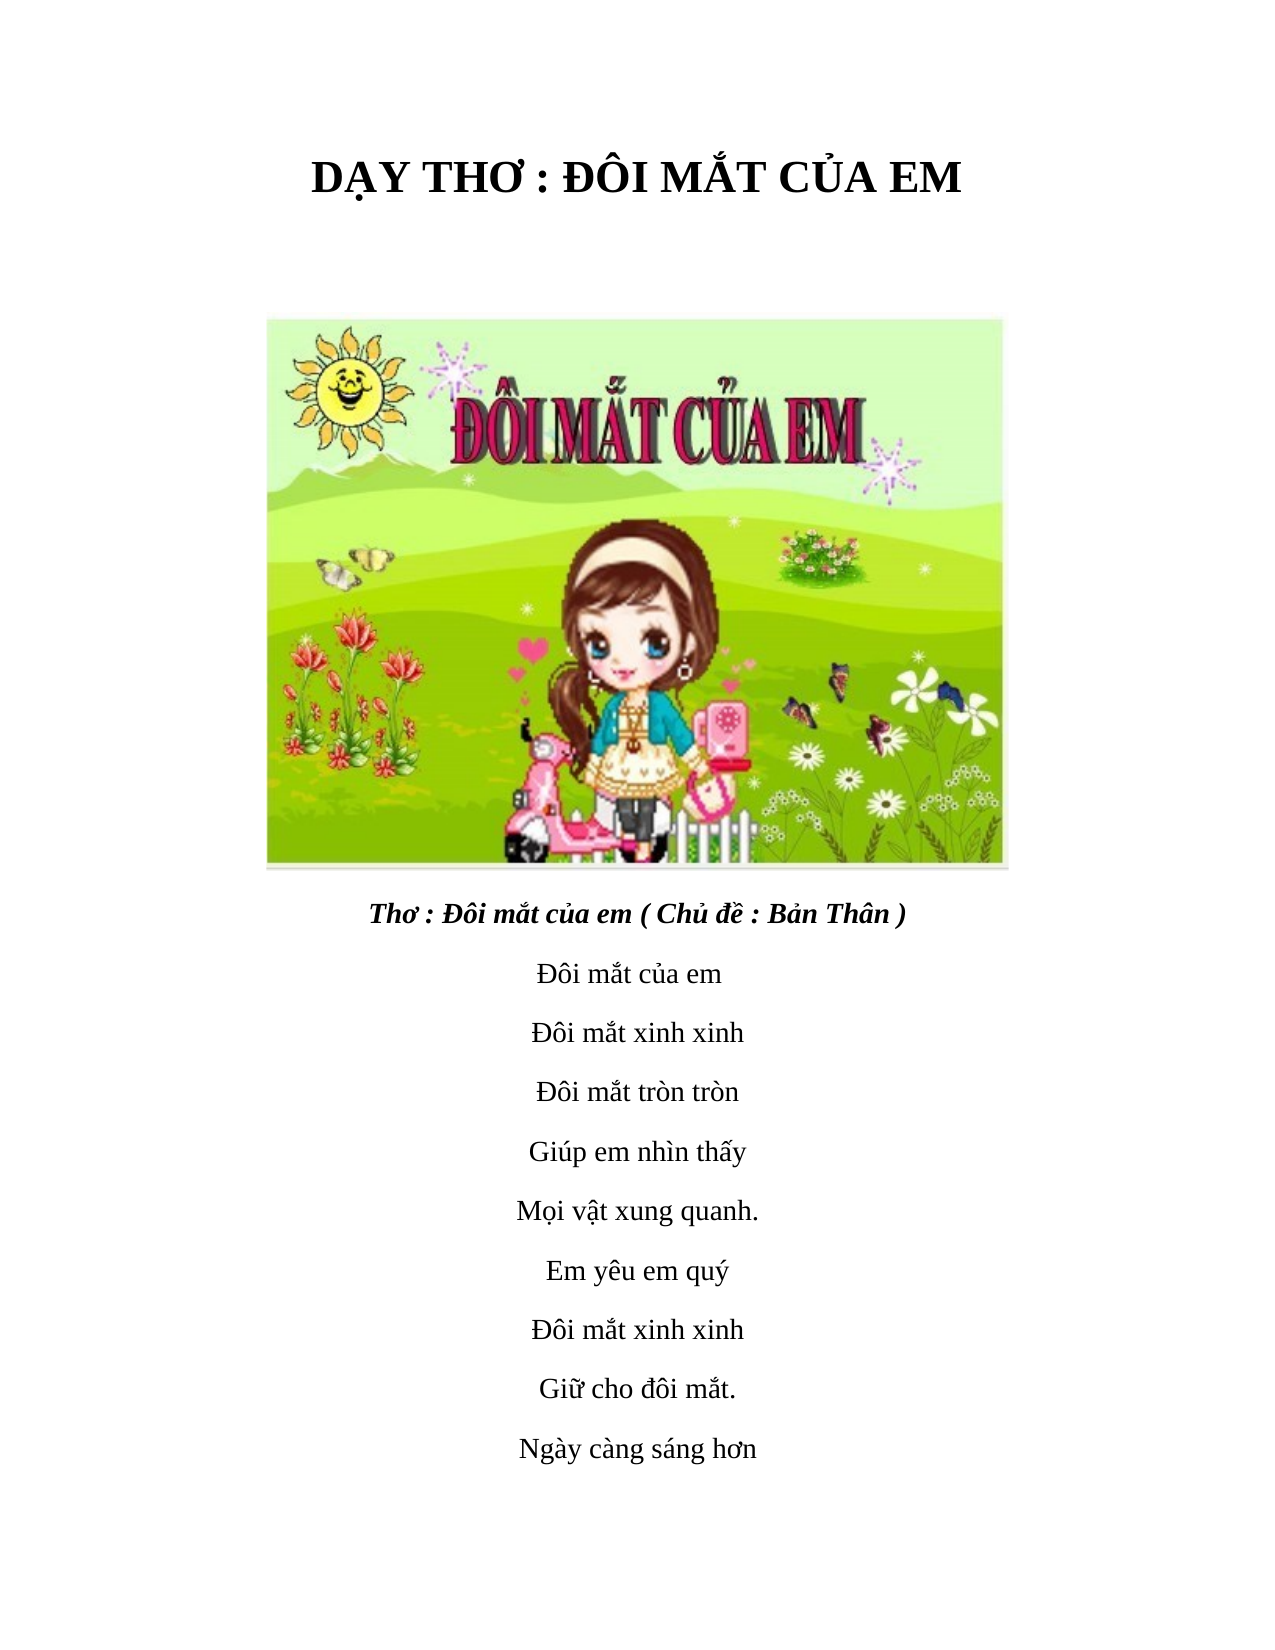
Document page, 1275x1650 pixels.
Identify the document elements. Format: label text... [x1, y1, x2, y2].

text Đôi mắt của em [150, 956, 1125, 989]
text Ngày càng sáng hơn [150, 1431, 1125, 1464]
text Giúp em nhìn thấy [150, 1134, 1125, 1167]
text Thơ : Đôi mắt của em ( Chủ đề : Bản Thân ) [150, 896, 1125, 930]
text Mọi vật xung quanh. [150, 1193, 1125, 1227]
text Em yêu em quý [150, 1253, 1125, 1286]
text Đôi mắt xinh xinh [150, 1015, 1125, 1049]
text DẠY THƠ : ĐÔI MẮT CỦA EM [150, 150, 1125, 203]
text Đôi mắt xinh xinh [150, 1312, 1125, 1346]
text Đôi mắt tròn tròn [150, 1074, 1125, 1108]
picture [266, 312, 1009, 871]
text Giữ cho đôi mắt. [150, 1371, 1125, 1405]
